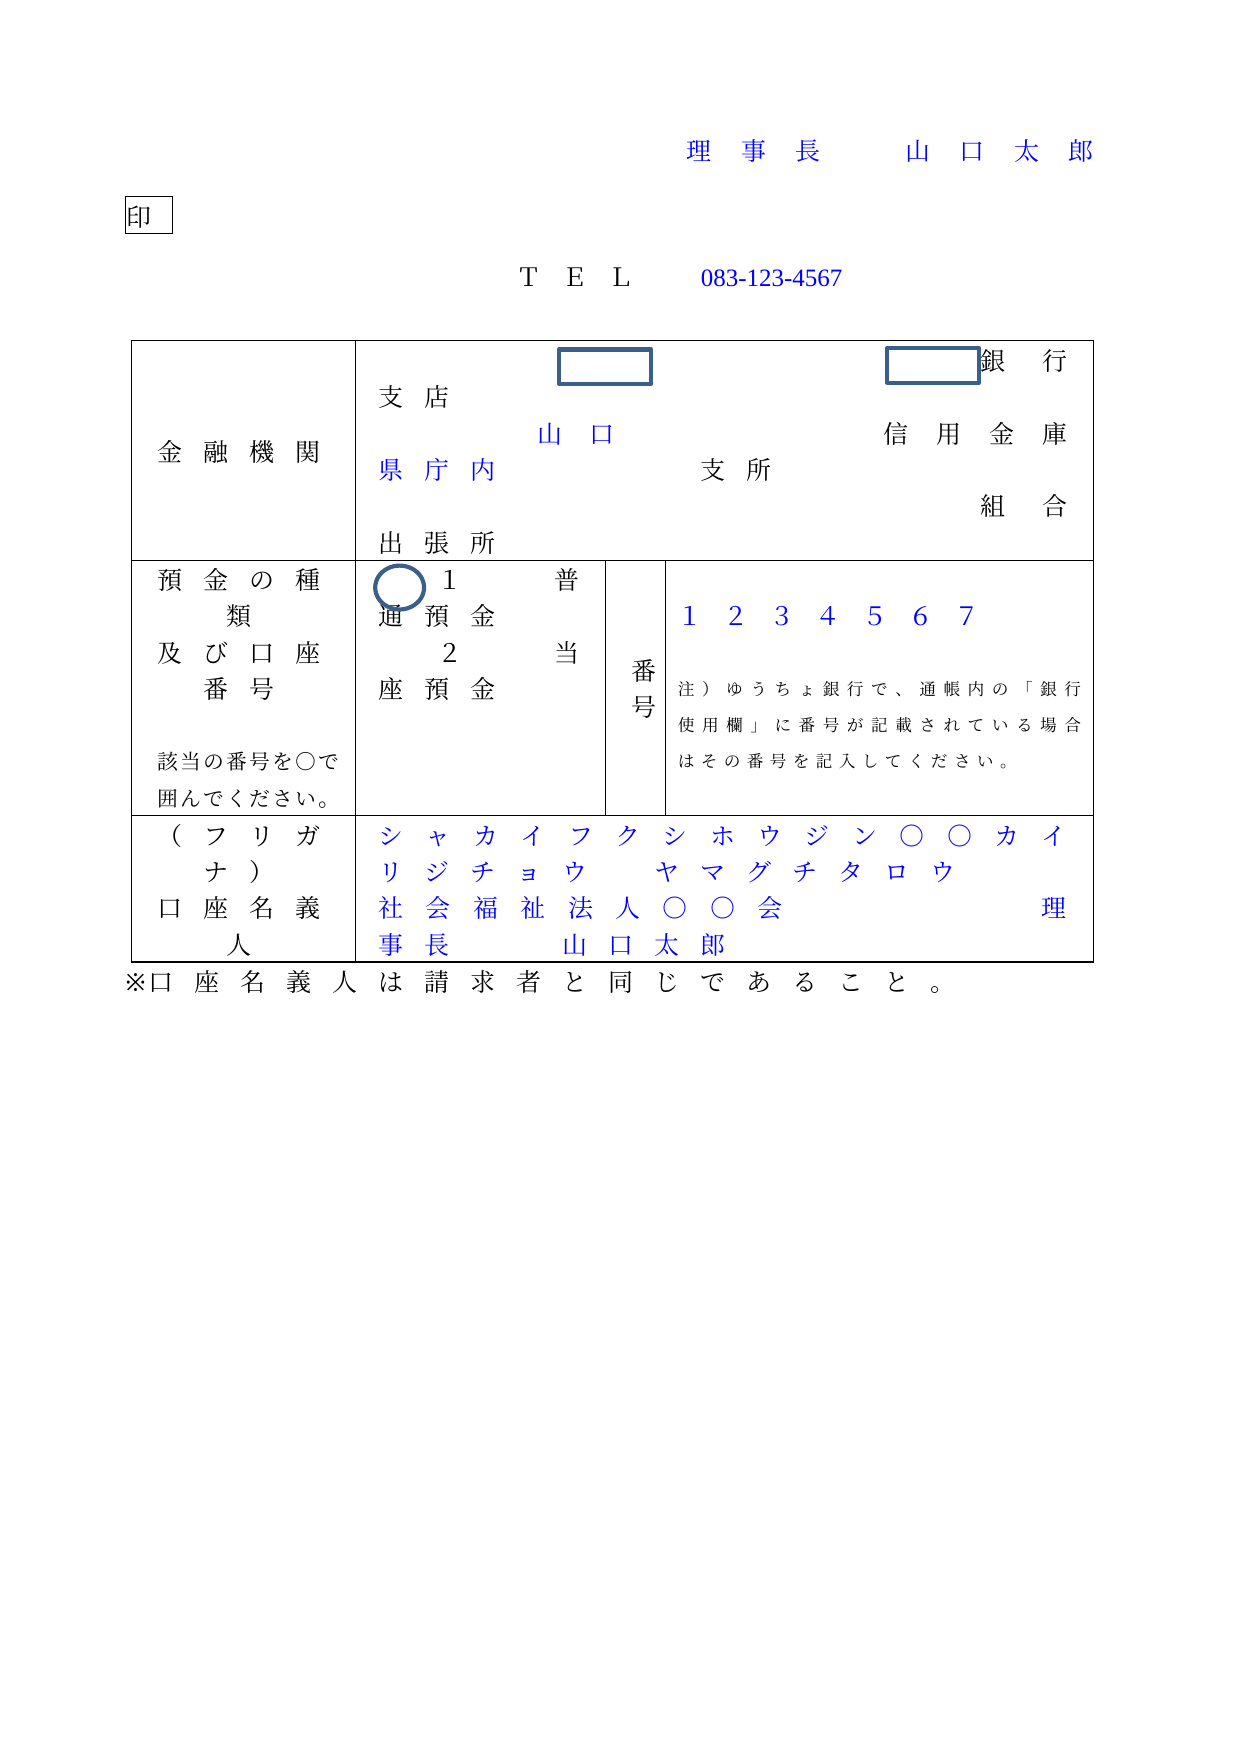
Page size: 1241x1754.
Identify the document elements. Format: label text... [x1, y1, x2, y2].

text ＴＥＬ 083-123-4567 [125, 257, 1115, 293]
table_header 金融機関 [132, 341, 355, 559]
table_cell 番 号 [606, 561, 665, 815]
text 理事長 山口太郎 印 [125, 132, 1115, 252]
table_header 銀行 支店 山口 信用金庫 県庁内 支所 組合 出張所 [356, 341, 1093, 559]
table_cell （フリガナ） 口座名義人 [132, 816, 355, 961]
table_cell １ 普通預金 ２ 当座預金 [356, 561, 605, 815]
table_cell シャカイフクシホウジン○○カイ リジチョウ ヤマグチタロウ 社会福祉法人○○会 理事長 山口太郎 [356, 816, 1093, 961]
text ※口座名義人は請求者と同じであること。 [125, 962, 1115, 999]
table_cell １２３４５６７ 注）ゆうちょ銀行で、通帳内の「銀行使用欄」に番号が記載されている場合はその番号を記入してください。 [666, 561, 1093, 815]
table_cell 預金の種類 及び口座番号 該当の番号を○で 囲んでください。 [132, 561, 355, 815]
